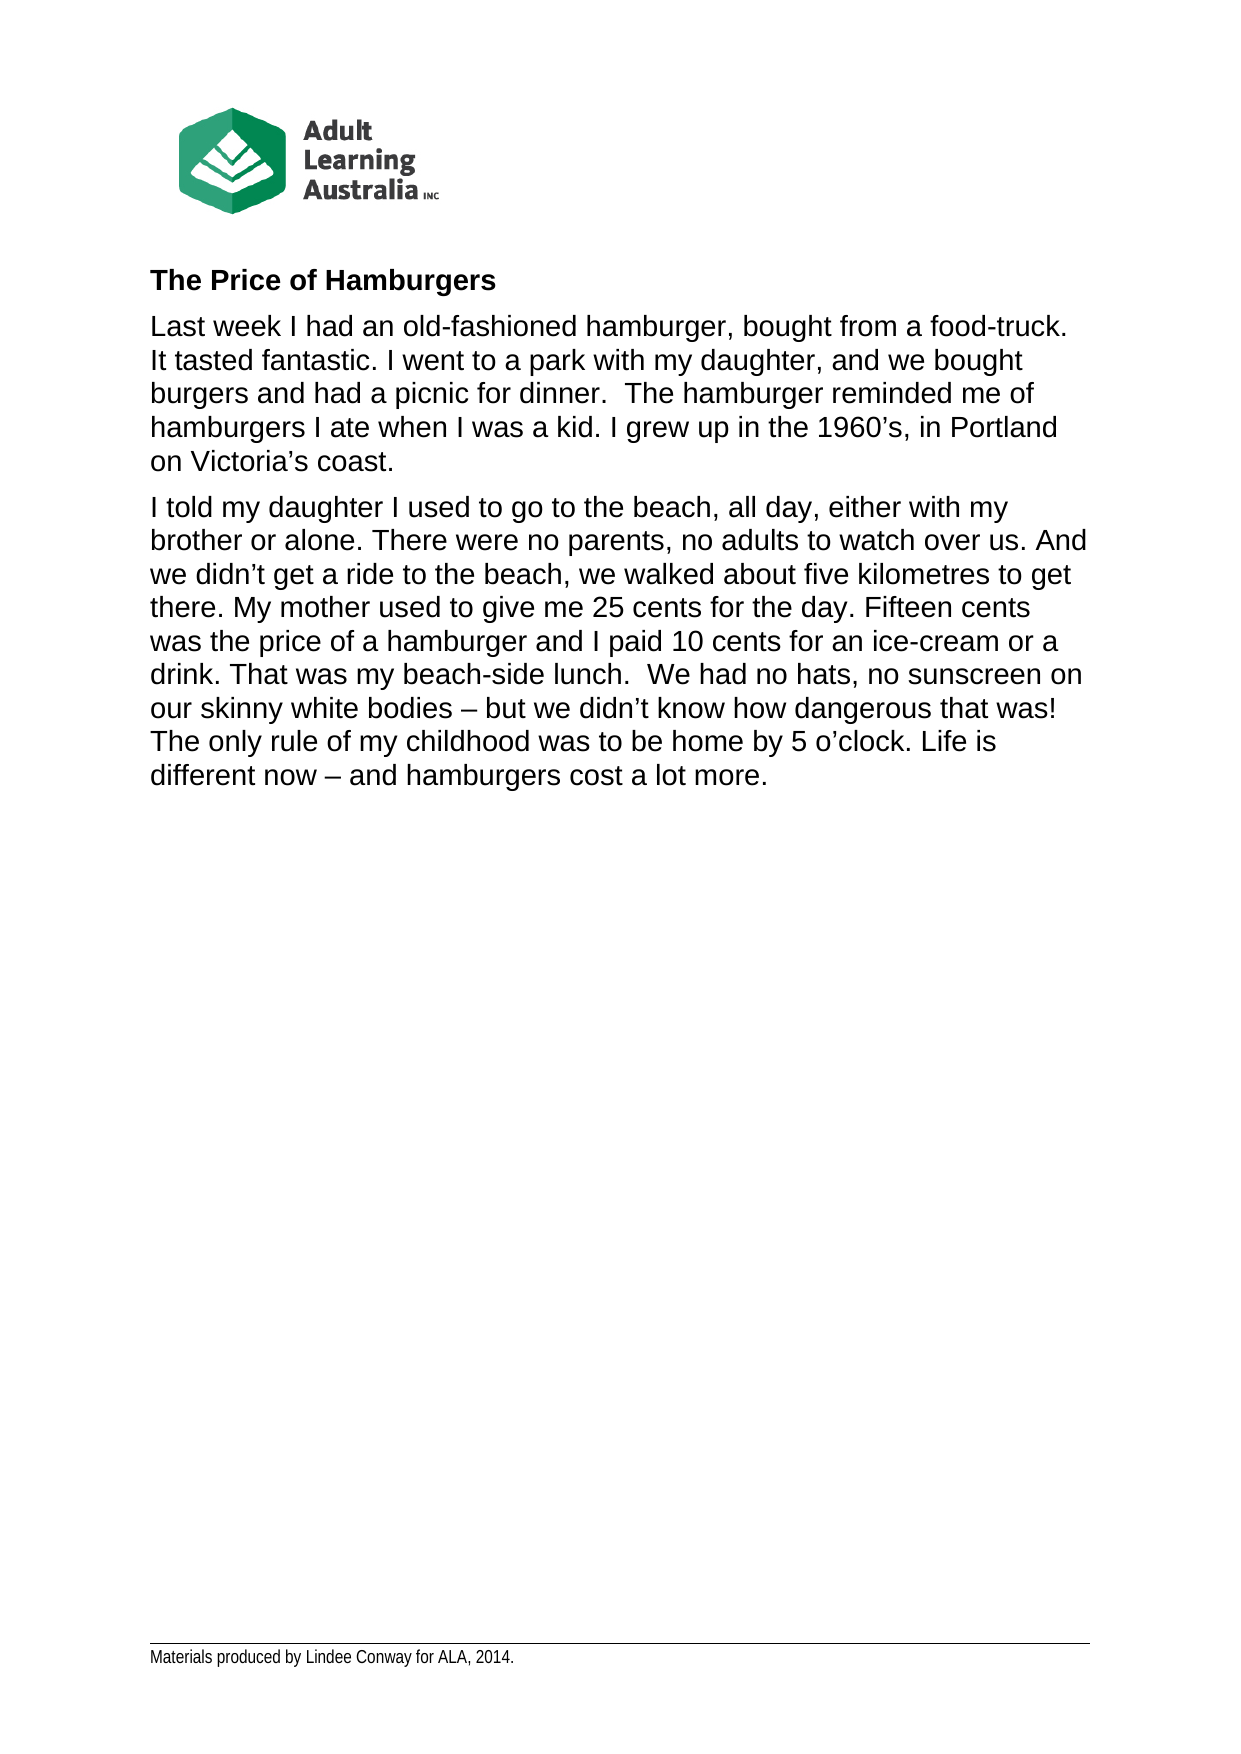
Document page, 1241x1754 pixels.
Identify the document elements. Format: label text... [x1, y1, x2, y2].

text The Price of Hamburgers [150, 263, 1090, 297]
text Last week I had an old-fashioned hamburger, bought from a food-truck. It tasted fantastic. I went to a park with my daughter, and we bought burgers and had a picnic for dinner. The hamburger reminded me of hamburgers I ate when I was a kid. I grew up in the 1960’s, in Portland on Victoria’s coast. [150, 309, 1090, 477]
picture [150, 86, 461, 239]
text I told my daughter I used to go to the beach, all day, either with my brother or alone. There were no parents, no adults to watch over us. And we didn’t get a ride to the beach, we walked about five kilometres to get there. My mother used to give me 25 cents for the day. Fifteen cents was the price of a hamburger and I paid 10 cents for an ice-cream or a drink. That was my beach-side lunch. We had no hats, no sunscreen on our skinny white bodies – but we didn’t know how dangerous that was! The only rule of my childhood was to be home by 5 o’clock. Life is different now – and hamburgers cost a lot more. [150, 489, 1090, 791]
